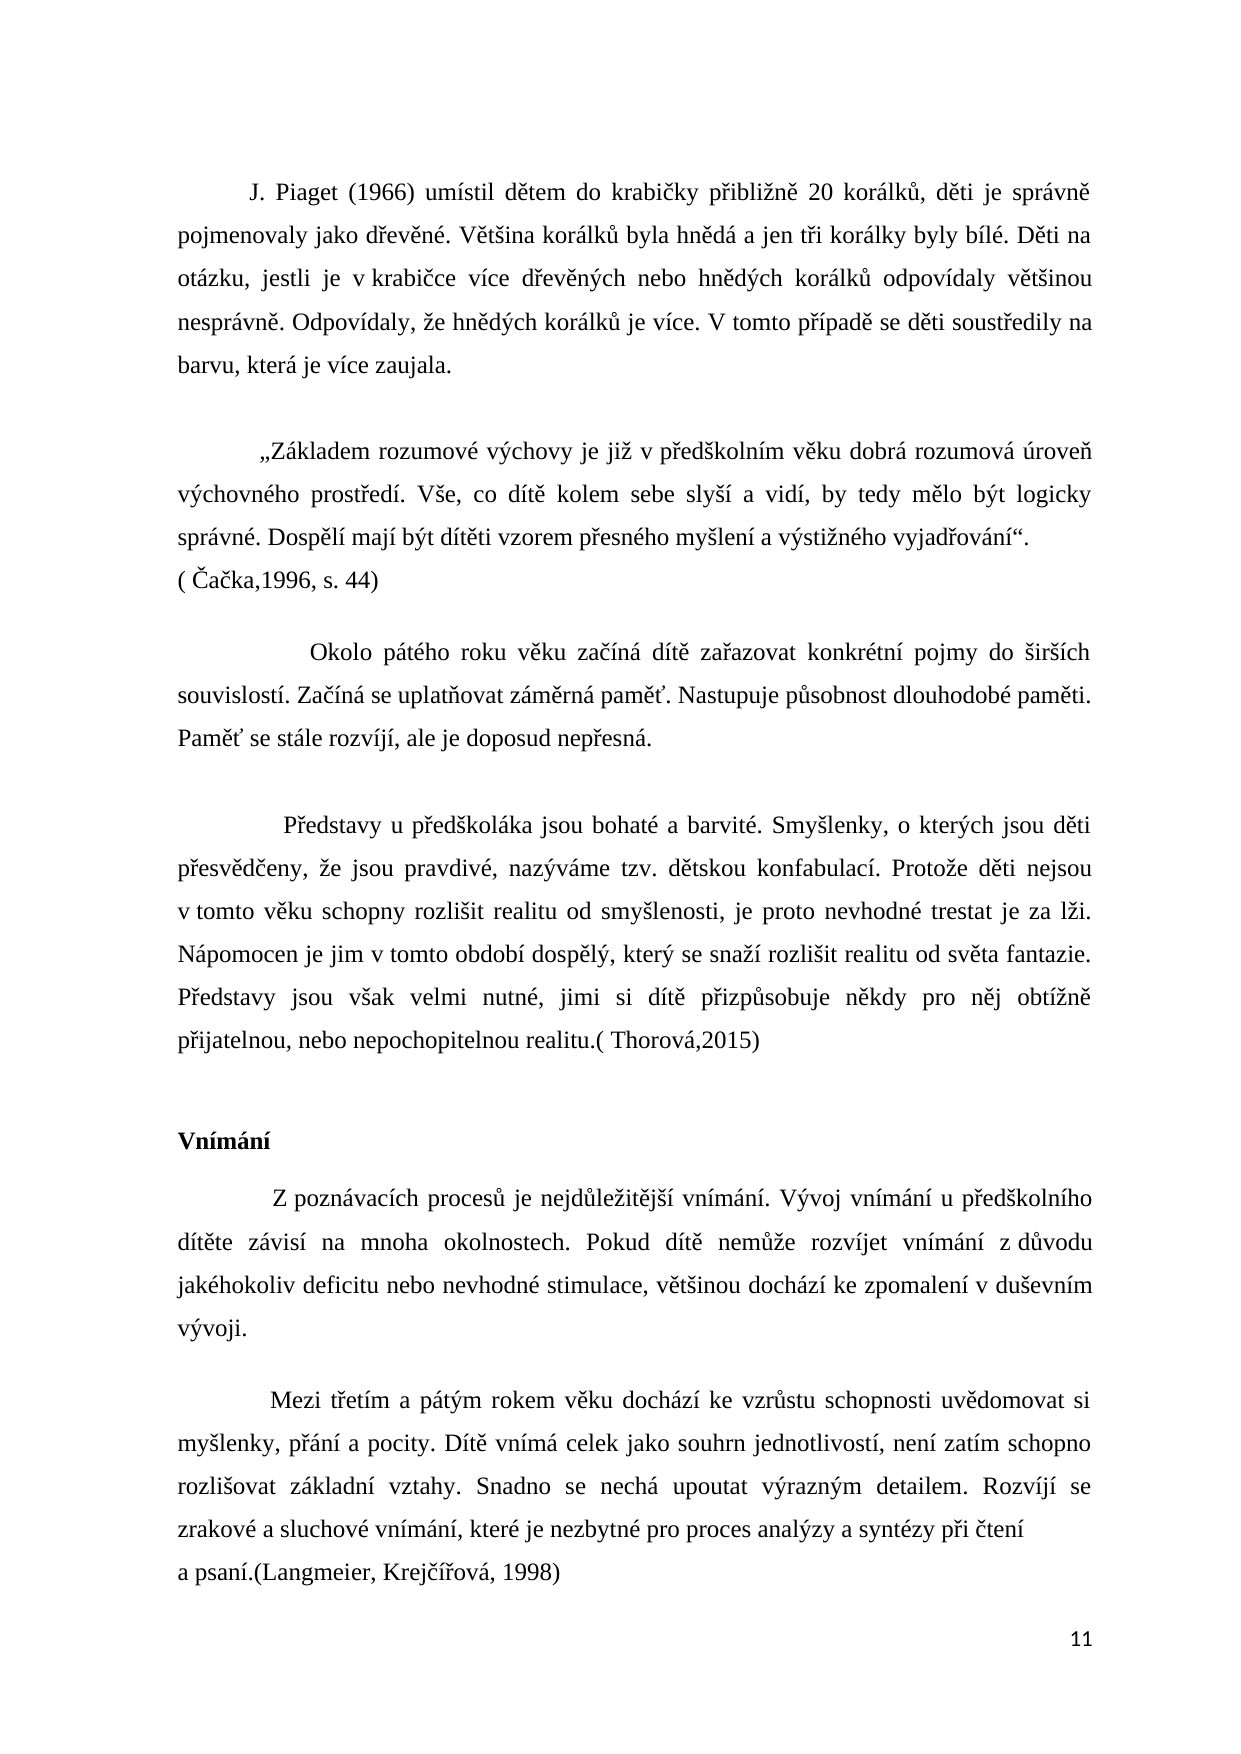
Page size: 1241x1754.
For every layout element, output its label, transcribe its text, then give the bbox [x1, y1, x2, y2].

text ( Čačka,1996, s. 44) [177, 565, 1092, 594]
text a psaní.(Langmeier, Krejčířová, 1998) [177, 1557, 1092, 1586]
text Mezi třetím a pátým rokem věku dochází ke vzrůstu schopnosti uvědomovat si myšlenky, přání a pocity. Dítě vnímá celek jako souhrn jednotlivostí, není zatím schopno rozlišovat základní vztahy. Snadno se nechá upoutat výrazným detailem. Rozvíjí se zrakové a sluchové vnímání, které je nezbytné pro proces analýzy a syntézy při čtení [177, 1385, 1092, 1543]
text Vnímání [177, 1126, 1092, 1155]
text J. Piaget (1966) umístil dětem do krabičky přibližně 20 korálků, děti je správně pojmenovaly jako dřevěné. Většina korálků byla hnědá a jen tři korálky byly bílé. Děti na otázku, jestli je v krabičce více dřevěných nebo hnědých korálků odpovídaly většinou nesprávně. Odpovídaly, že hnědých korálků je více. V tomto případě se děti soustředily na barvu, která je více zaujala. [177, 177, 1092, 378]
text Představy u předškoláka jsou bohaté a barvité. Smyšlenky, o kterých jsou děti přesvědčeny, že jsou pravdivé, nazýváme tzv. dětskou konfabulací. Protože děti nejsou v tomto věku schopny rozlišit realitu od smyšlenosti, je proto nevhodné trestat je za lži. Nápomocen je jim v tomto období dospělý, který se snaží rozlišit realitu od světa fantazie. Představy jsou však velmi nutné, jimi si dítě přizpůsobuje někdy pro něj obtížně přijatelnou, nebo nepochopitelnou realitu.( Thorová,2015) [177, 810, 1092, 1054]
text Z poznávacích procesů je nejdůležitější vnímání. Vývoj vnímání u předškolního dítěte závisí na mnoha okolnostech. Pokud dítě nemůže rozvíjet vnímání z důvodu jakéhokoliv deficitu nebo nevhodné stimulace, většinou dochází ke zpomalení v duševním vývoji. [177, 1183, 1092, 1342]
text „Základem rozumové výchovy je již v předškolním věku dobrá rozumová úroveň výchovného prostředí. Vše, co dítě kolem sebe slyší a vidí, by tedy mělo být logicky správné. Dospělí mají být dítěti vzorem přesného myšlení a výstižného vyjadřování“. [177, 436, 1092, 551]
text Okolo pátého roku věku začíná dítě zařazovat konkrétní pojmy do širších souvislostí. Začíná se uplatňovat záměrná paměť. Nastupuje působnost dlouhodobé paměti. Paměť se stále rozvíjí, ale je doposud nepřesná. [177, 637, 1092, 752]
